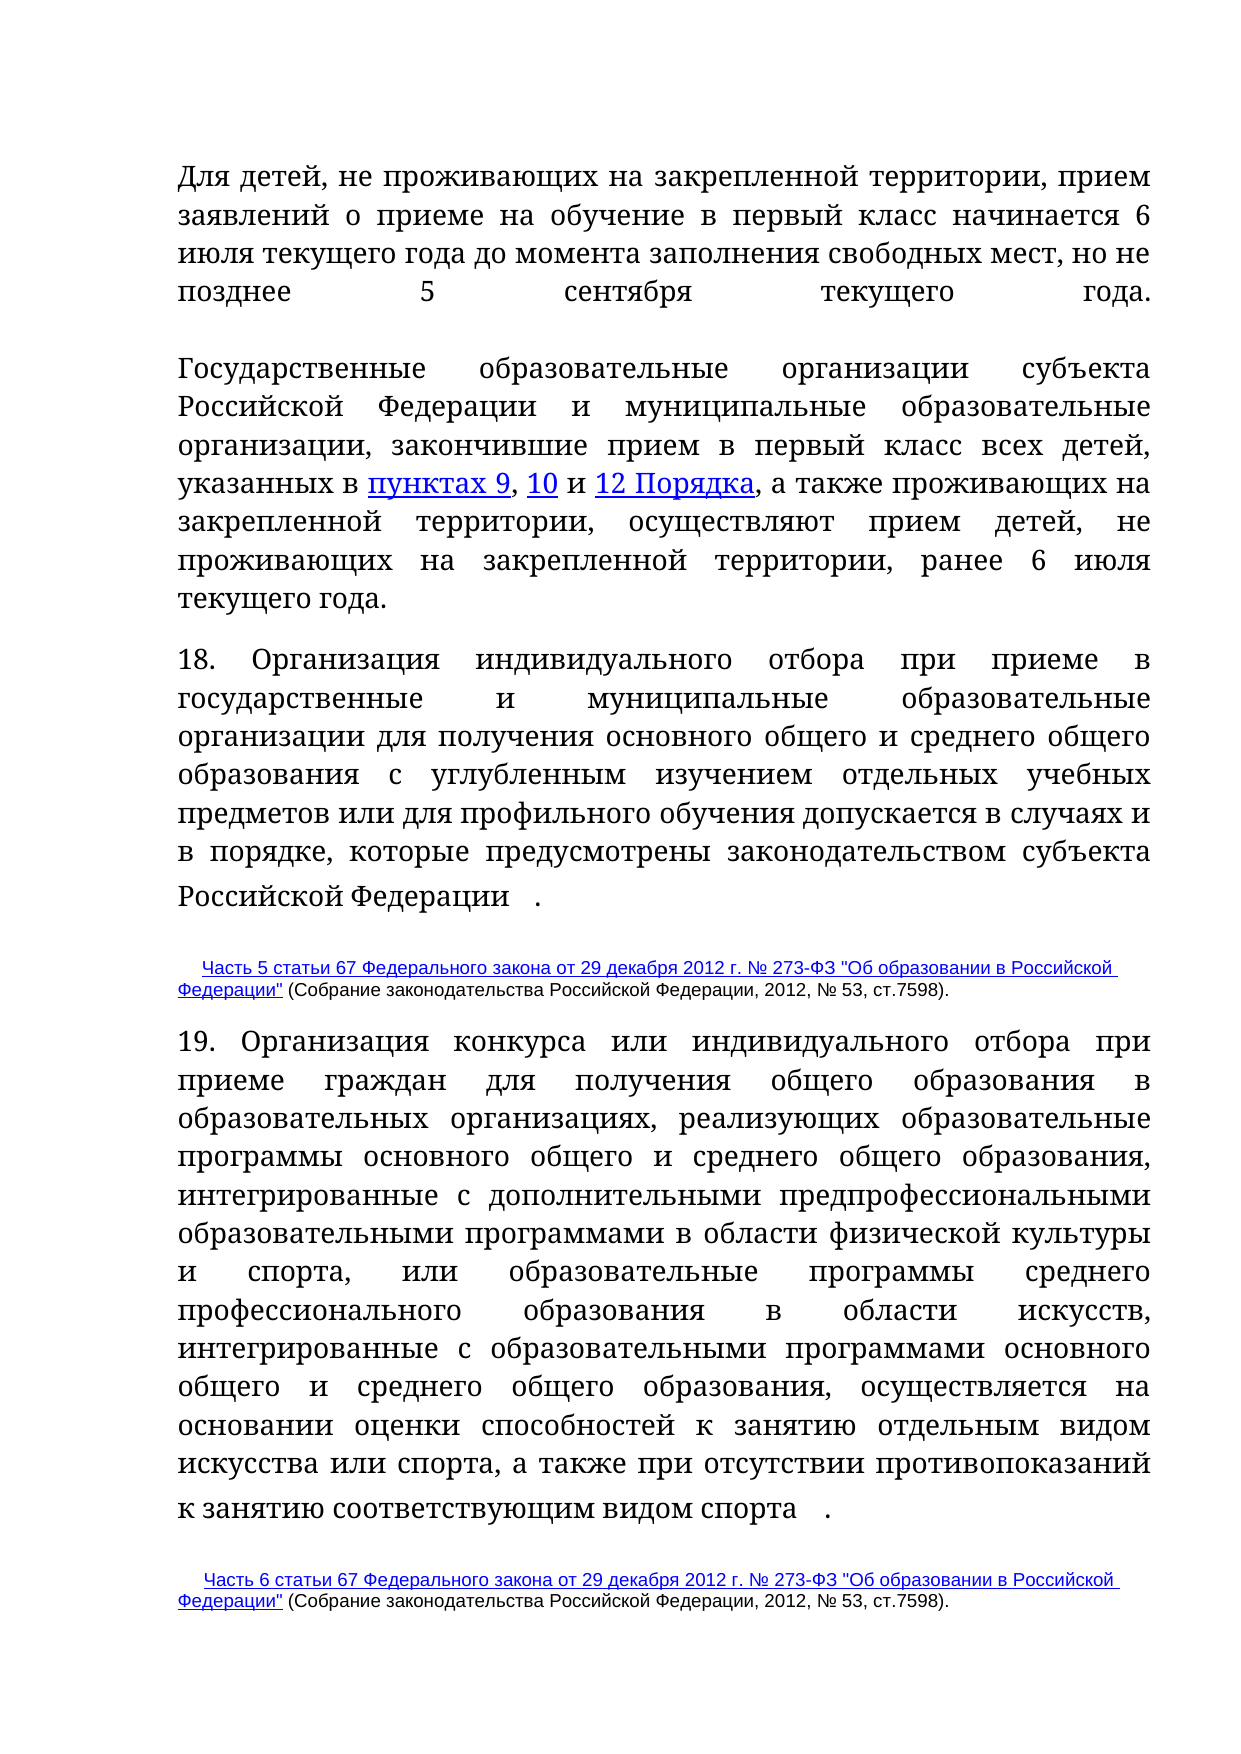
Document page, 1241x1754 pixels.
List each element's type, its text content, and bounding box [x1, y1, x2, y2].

text Часть 5 статьи 67 Федерального закона от 29 декабря 2012 г. № 273-ФЗ "Об образовании в Российской Федерации" (Собрание законодательства Российской Федерации, 2012, № 53, ст.7598). [177, 938, 1152, 1000]
text Часть 6 статьи 67 Федерального закона от 29 декабря 2012 г. № 273-ФЗ "Об образовании в Российской Федерации" (Собрание законодательства Российской Федерации, 2012, № 53, ст.7598). [177, 1550, 1152, 1612]
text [177, 118, 1152, 616]
text 19. Организация конкурса или индивидуального отбора при приеме граждан для получения общего образования в образовательных организациях, реализующих образовательные программы основного общего и среднего общего образования, интегрированные с дополнительными предпрофессиональными образовательными программами в области физической культуры и спорта, или образовательные программы среднего профессионального образования в области искусств, интегрированные с образовательными программами основного общего и среднего общего образования, осуществляется на основании оценки способностей к занятию отдельным видом искусства или спорта, а также при отсутствии противопоказаний к занятию соответствующим видом спорта. [177, 1022, 1152, 1526]
text 18. Организация индивидуального отбора при приеме в государственные и муниципальные образовательные организации для получения основного общего и среднего общего образования с углубленным изучением отдельных учебных предметов или для профильного обучения допускается в случаях и в порядке, которые предусмотрены законодательством субъекта Российской Федерации. [177, 640, 1152, 914]
